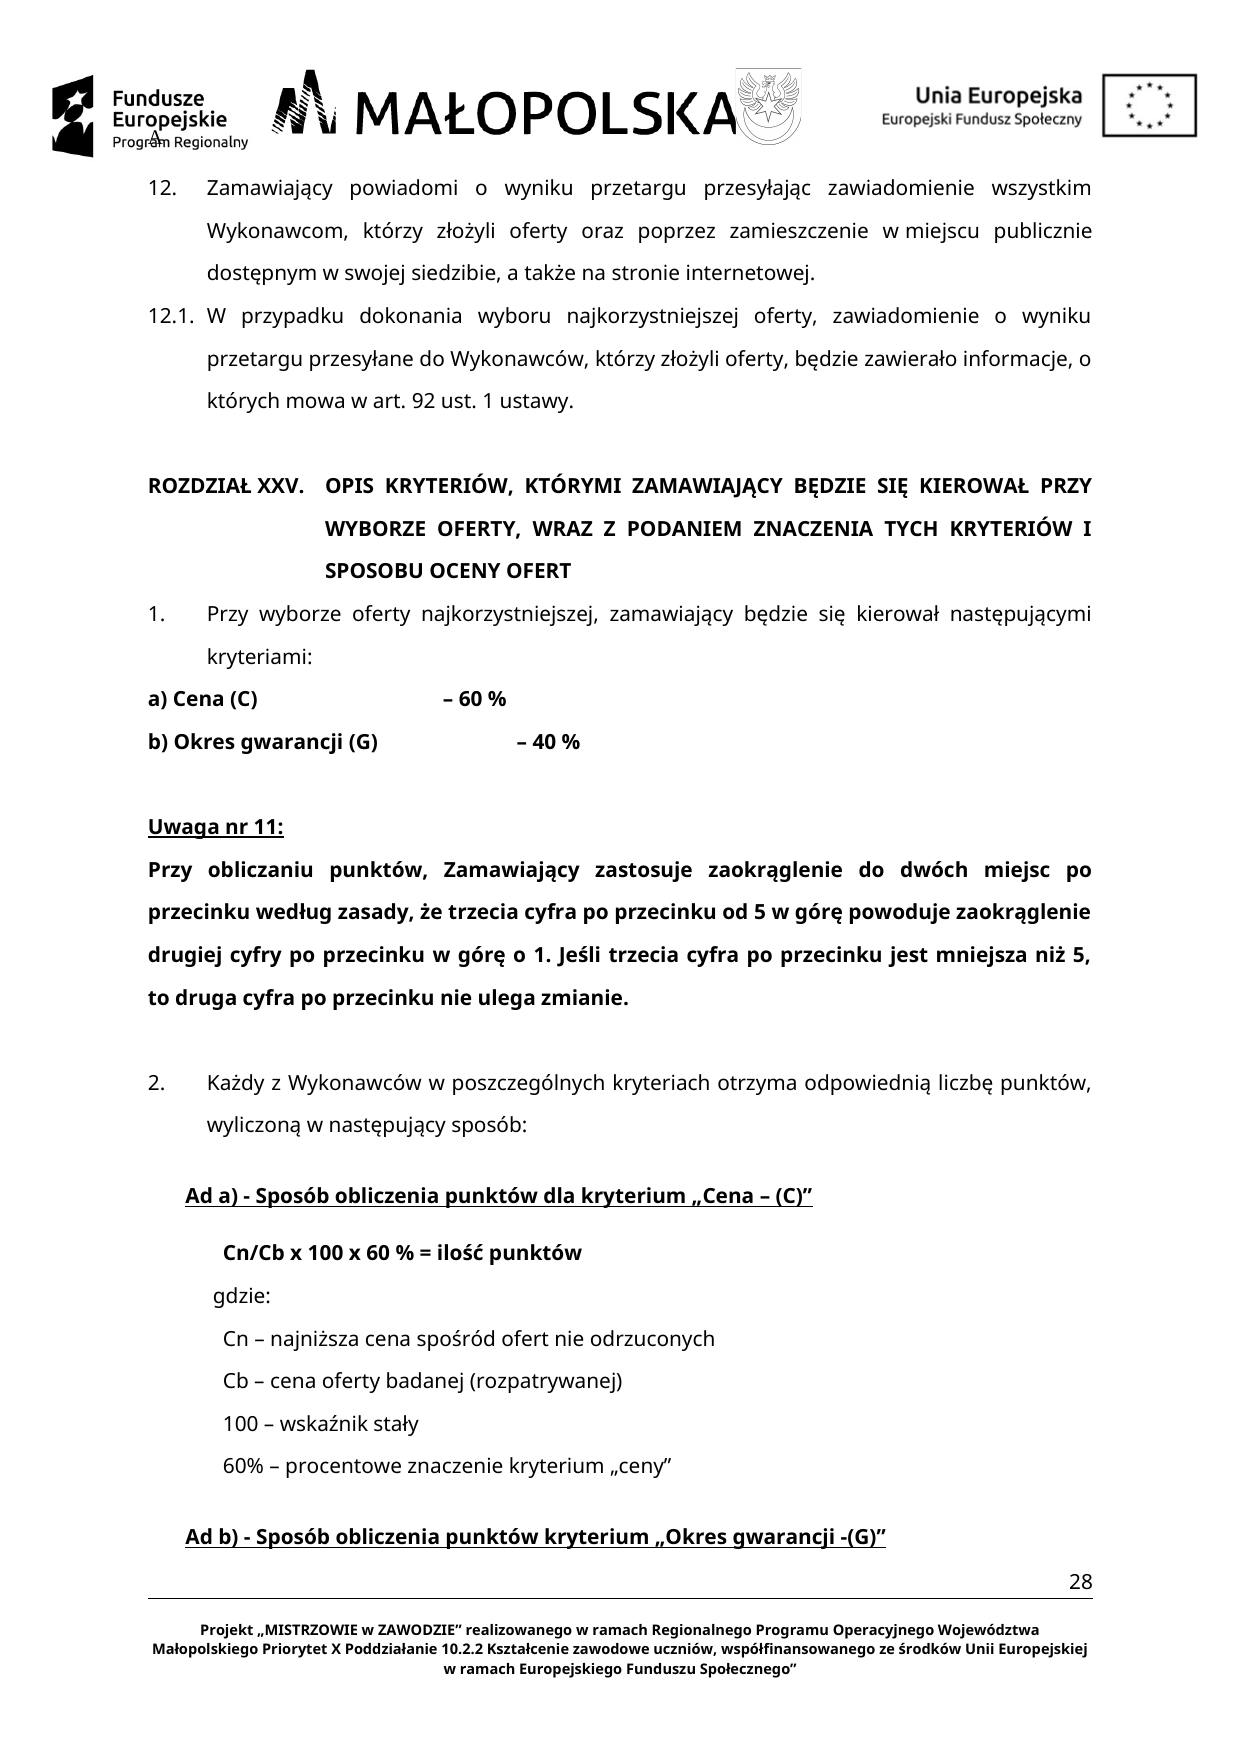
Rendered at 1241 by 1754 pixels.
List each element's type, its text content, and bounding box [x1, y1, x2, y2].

text Cb – cena oferty badanej (rozpatrywanej) [223, 1366, 1093, 1395]
text a) Cena (C) – 60 % [148, 684, 1093, 713]
text Ad a) - Sposób obliczenia punktów dla kryterium „Cena – (C)” [185, 1182, 1093, 1210]
text 60% – procentowe znaczenie kryterium „ceny” [223, 1451, 1093, 1480]
picture [268, 68, 802, 145]
list Przy wyborze oferty najkorzystniejszej, zamawiający będzie się kierował następującymi kryteriami: [148, 599, 1093, 670]
picture [48, 68, 254, 167]
text Cn/Cb x 100 x 60 % = ilość punktów [223, 1238, 1093, 1267]
text Uwaga nr 11: [148, 812, 1092, 841]
list W przypadku dokonania wyboru najkorzystniejszej oferty, zawiadomienie o wyniku przetargu przesyłane do Wykonawców, którzy złożyli oferty, będzie zawierało informacje, o których mowa w art. 92 ust. 1 ustawy. [148, 301, 1092, 415]
text 100 – wskaźnik stały [223, 1409, 1093, 1437]
picture [878, 68, 1203, 147]
list Każdy z Wykonawców w poszczególnych kryteriach otrzyma odpowiednią liczbę punktów, wyliczoną w następujący sposób: [148, 1068, 1093, 1139]
text Cn – najniższa cena spośród ofert nie odrzuconych [223, 1324, 1093, 1352]
text gdzie: [148, 1281, 1093, 1309]
text b) Okres gwarancji (G) – 40 % [148, 727, 1093, 756]
text Przy obliczaniu punktów, Zamawiający zastosuje zaokrąglenie do dwóch miejsc po przecinku według zasady, że trzecia cyfra po przecinku od 5 w górę powoduje zaokrąglenie drugiej cyfry po przecinku w górę o 1. Jeśli trzecia cyfra po przecinku jest mniejsza niż 5, to druga cyfra po przecinku nie ulega zmianie. [148, 855, 1092, 1011]
list Zamawiający powiadomi o wyniku przetargu przesyłając zawiadomienie wszystkim Wykonawcom, którzy złożyli oferty oraz poprzez zamieszczenie w miejscu publicznie dostępnym w swojej siedzibie, a także na stronie internetowej. [148, 173, 1092, 287]
text Ad b) - Sposób obliczenia punktów kryterium „Okres gwarancji -(G)” [185, 1522, 1093, 1551]
text ROZDZIAŁ XXV. OPIS KRYTERIÓW, KTÓRYMI ZAMAWIAJĄCY BĘDZIE SIĘ KIEROWAŁ PRZY WYBORZE OFERTY, WRAZ Z PODANIEM ZNACZENIA TYCH KRYTERIÓW I SPOSOBU OCENY OFERT [148, 471, 1092, 585]
